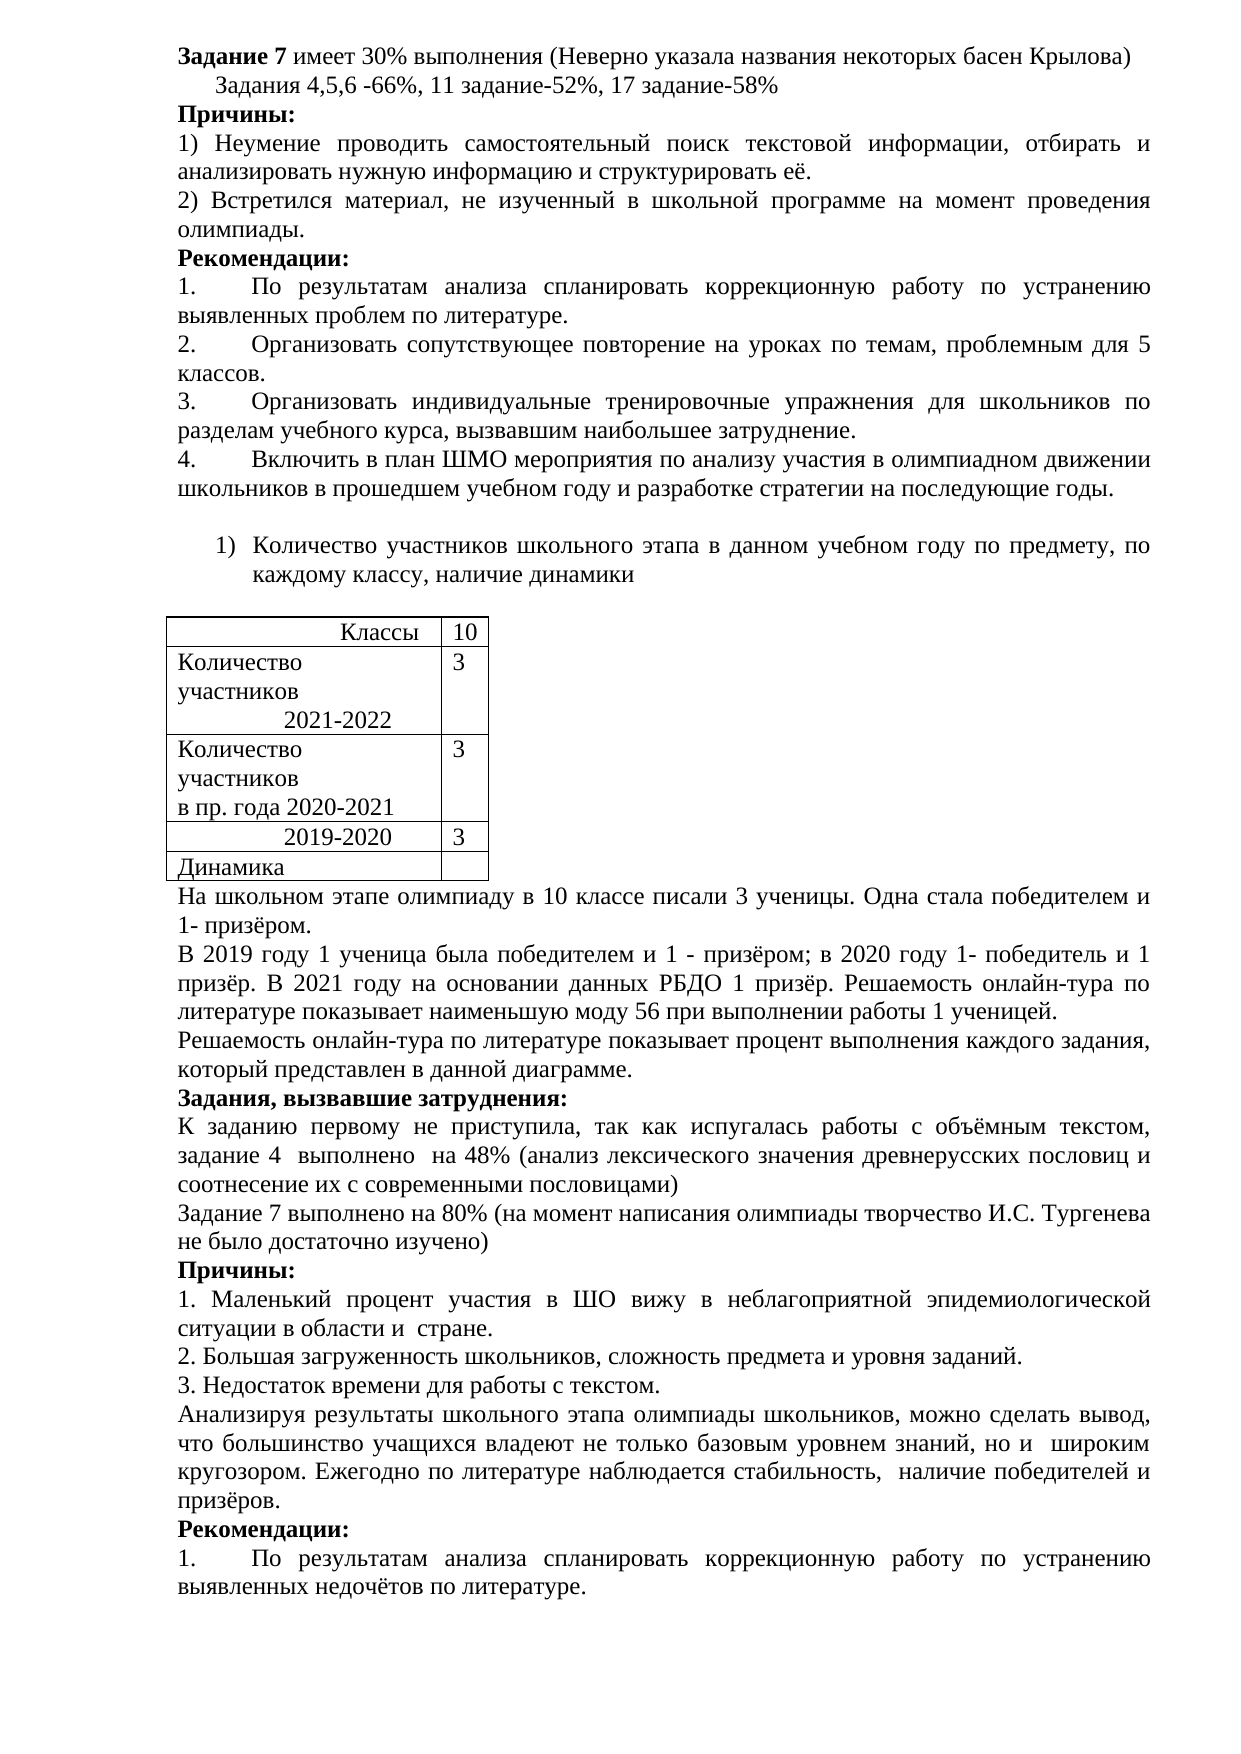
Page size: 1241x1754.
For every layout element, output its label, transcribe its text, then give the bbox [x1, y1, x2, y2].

text Задания, вызвавшие затруднения: [177, 1083, 1152, 1111]
text 1. По результатам анализа спланировать коррекционную работу по устранению выявленных недочётов по литературе. [177, 1543, 1152, 1600]
table_cell 2019-2020 [167, 822, 441, 851]
text Анализируя результаты школьного этапа олимпиады школьников, можно сделать вывод, что большинство учащихся владеют не только базовым уровнем знаний, но и широким кругозором. Ежегодно по литературе наблюдается стабильность, наличие победителей и призёров. [177, 1399, 1152, 1514]
text 3. Организовать индивидуальные тренировочные упражнения для школьников по разделам учебного курса, вызвавшим наибольшее затруднение. [177, 386, 1152, 444]
text Рекомендации: [177, 1514, 1152, 1543]
table_header 10 [442, 618, 488, 646]
text Рекомендации: [177, 243, 1152, 271]
table_cell 3 [442, 822, 488, 851]
table_cell Количество участников 2021-2022 [167, 647, 441, 733]
table_cell 3 [442, 647, 488, 733]
table_header Классы [167, 618, 441, 646]
text Задания 4,5,6 -66%, 11 задание-52%, 17 задание-58% [215, 70, 1152, 99]
text Задание 7 выполнено на 80% (на момент написания олимпиады творчество И.С. Тургенева не было достаточно изучено) [177, 1198, 1152, 1255]
table_cell [442, 852, 488, 880]
text Причины: [177, 1255, 1152, 1284]
text В 2019 году 1 ученица была победителем и 1 - призёром; в 2020 году 1- победитель и 1 призёр. В 2021 году на основании данных РБДО 1 призёр. Решаемость онлайн-тура по литературе показывает наименьшую моду 56 при выполнении работы 1 ученицей. [177, 939, 1152, 1025]
text 2. Большая загруженность школьников, сложность предмета и уровня заданий. [177, 1341, 1152, 1370]
list Количество участников школьного этапа в данном учебном году по предмету, по каждому классу, наличие динамики [215, 530, 1152, 588]
text К заданию первому не приступила, так как испугалась работы с объёмным текстом, задание 4 выполнено на 48% (анализ лексического значения древнерусских пословиц и соотнесение их с современными пословицами) [177, 1111, 1152, 1198]
text На школьном этапе олимпиаду в 10 классе писали 3 ученицы. Одна стала победителем и 1- призёром. [177, 881, 1152, 939]
text Задание 7 имеет 30% выполнения (Неверно указала названия некоторых басен Крылова) [177, 41, 1152, 70]
text 2) Встретился материал, не изученный в школьной программе на момент проведения олимпиады. [177, 185, 1152, 243]
text Решаемость онлайн-тура по литературе показывает процент выполнения каждого задания, который представлен в данной диаграмме. [177, 1025, 1152, 1083]
table_cell Динамика [167, 852, 441, 880]
text 3. Недостаток времени для работы с текстом. [177, 1370, 1152, 1399]
text 1) Неумение проводить самостоятельный поиск текстовой информации, отбирать и анализировать нужную информацию и структурировать её. [177, 128, 1152, 185]
text 1. Маленький процент участия в ШО вижу в неблагоприятной эпидемиологической ситуации в области и стране. [177, 1284, 1152, 1341]
text 1. По результатам анализа спланировать коррекционную работу по устранению выявленных проблем по литературе. [177, 271, 1152, 329]
text 2. Организовать сопутствующее повторение на уроках по темам, проблемным для 5 классов. [177, 329, 1152, 386]
text 4. Включить в план ШМО мероприятия по анализу участия в олимпиадном движении школьников в прошедшем учебном году и разработке стратегии на последующие годы. [177, 444, 1152, 501]
table_cell Количество участников в пр. года 2020-2021 [167, 735, 441, 821]
text Причины: [177, 99, 1152, 128]
table_cell 3 [442, 735, 488, 821]
